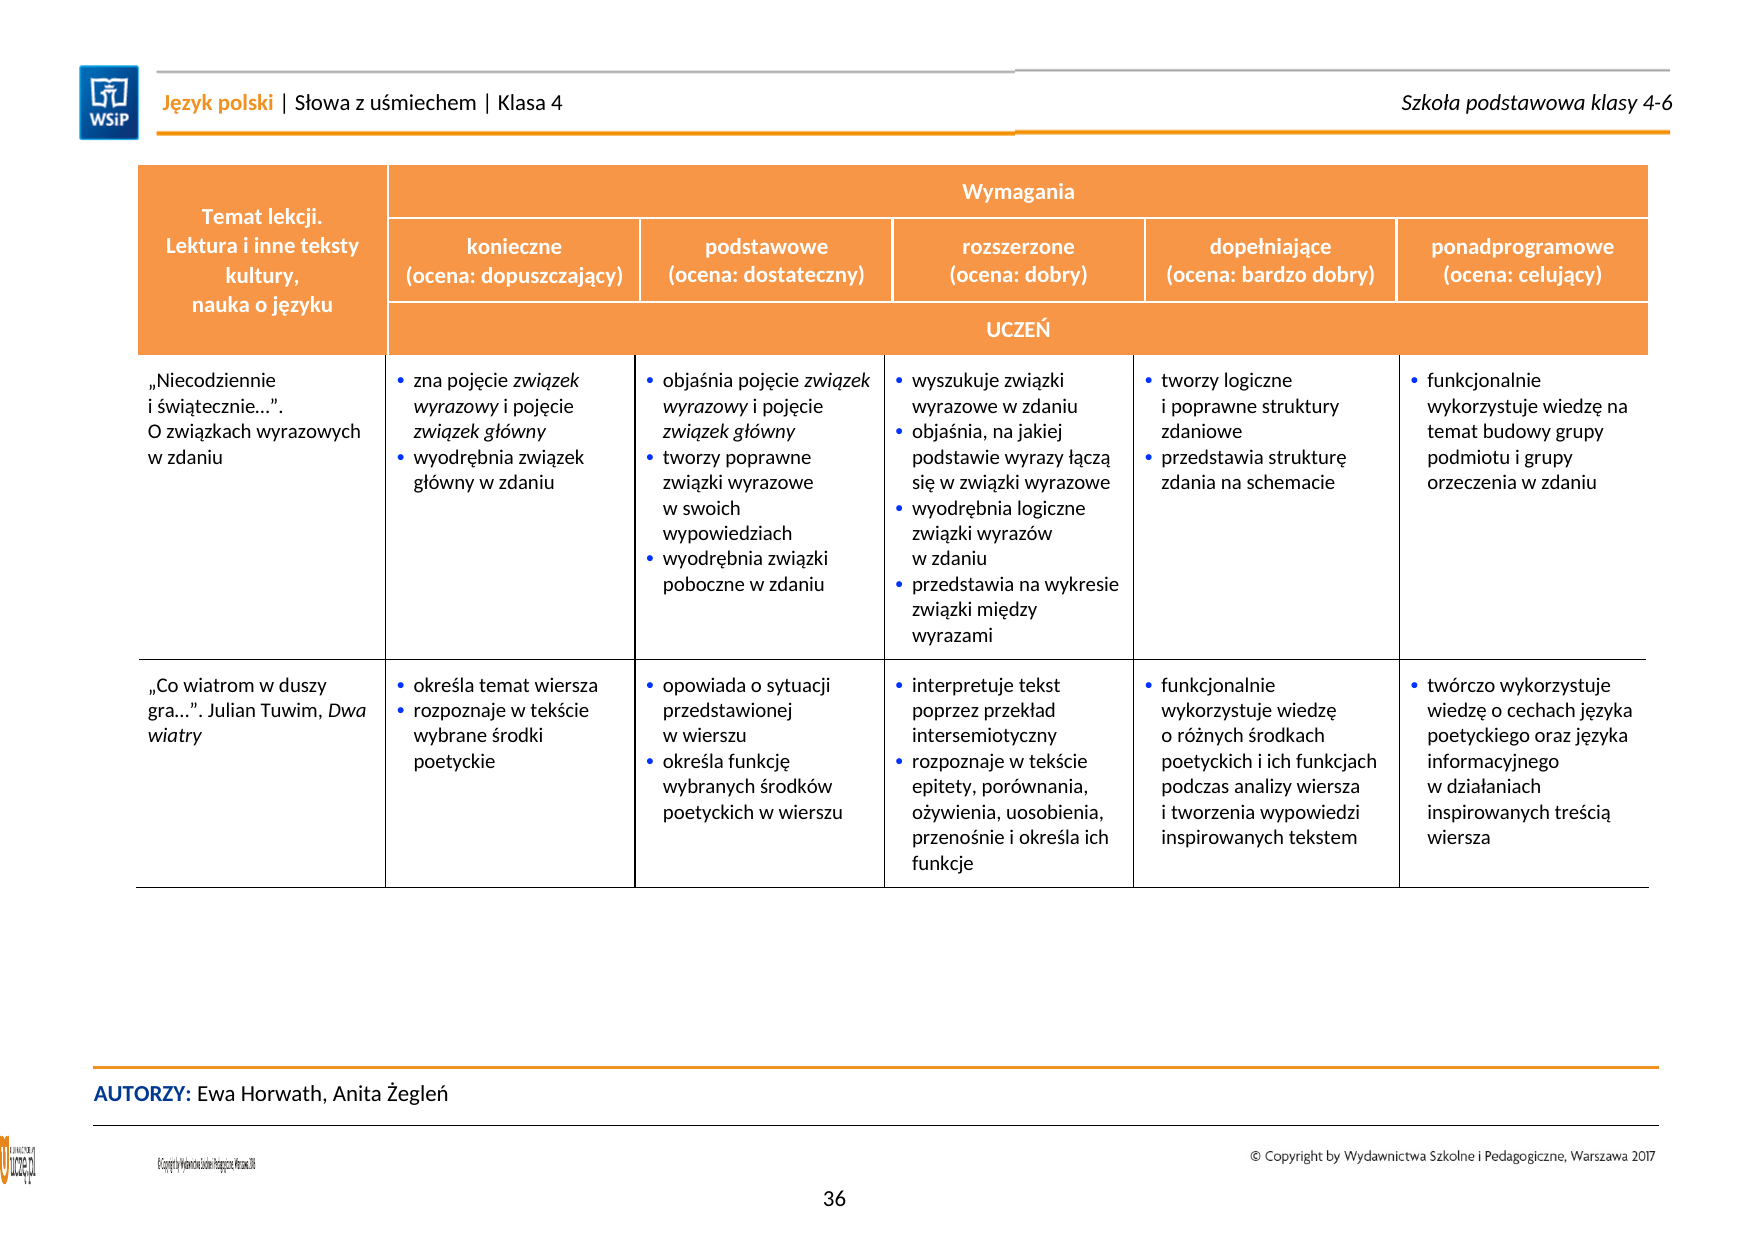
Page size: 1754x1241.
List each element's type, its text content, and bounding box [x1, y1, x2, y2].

table_cell podstawowe (ocena: dostateczny) [641, 219, 891, 301]
table_cell twórczo wykorzystuje wiedzę o cechach języka poetyckiego oraz języka informacyjnego w działaniach inspirowanych treścią wiersza [1400, 659, 1648, 887]
table_cell funkcjonalnie wykorzystuje wiedzę o różnych środkach poetyckich i ich funkcjach podczas analizy wiersza i tworzenia wypowiedzi inspirowanych tekstem [1134, 660, 1399, 887]
table_cell tworzy logiczne i poprawne struktury zdaniowe przedstawia strukturę zdania na schemacie [1134, 357, 1399, 659]
table_cell opowiada o sytuacji przedstawionej w wierszu określa funkcję wybranych środków poetyckich w wierszu [636, 660, 884, 887]
table_cell objaśnia pojęcie związek wyrazowy i pojęcie związek główny tworzy poprawne związki wyrazowe w swoich wypowiedziach wyodrębnia związki poboczne w zdaniu [636, 357, 884, 659]
picture [1664, 102, 1670, 109]
table_header Temat lekcji. Lektura i inne teksty kultury, nauka o języku [138, 165, 387, 355]
table_cell „Co wiatrom w duszy gra…”. Julian Tuwim, Dwa wiatry [136, 659, 385, 887]
table_cell określa temat wiersza rozpoznaje w tekście wybrane środki poetyckie [386, 660, 634, 887]
table_header Wymagania [389, 165, 1648, 217]
table_cell wyszukuje związki wyrazowe w zdaniu objaśnia, na jakiej podstawie wyrazy łączą się w związki wyrazowe wyodrębnia logiczne związki wyrazów w zdaniu przedstawia na wykresie związki między wyrazami [885, 357, 1133, 659]
picture [0, 6, 1671, 164]
table_cell „Niecodziennie i świątecznie…”. O związkach wyrazowych w zdaniu [136, 357, 385, 659]
table_cell rozszerzone (ocena: dobry) [894, 219, 1144, 301]
picture [1242, 1139, 1668, 1185]
table_cell dopełniające (ocena: bardzo dobry) [1146, 219, 1395, 301]
table_cell ponadprogramowe (ocena: celujący) [1398, 219, 1648, 301]
table_cell UCZEŃ [389, 303, 1648, 355]
table_cell zna pojęcie związek wyrazowy i pojęcie związek główny wyodrębnia związek główny w zdaniu [386, 357, 634, 659]
table_cell interpretuje tekst poprzez przekład intersemiotyczny rozpoznaje w tekście epitety, porównania, ożywienia, uosobienia, przenośnie i określa ich funkcje [885, 660, 1133, 887]
table_cell konieczne (ocena: dopuszczający) [389, 219, 639, 301]
table_cell funkcjonalnie wykorzystuje wiedzę na temat budowy grupy podmiotu i grupy orzeczenia w zdaniu [1400, 357, 1648, 659]
